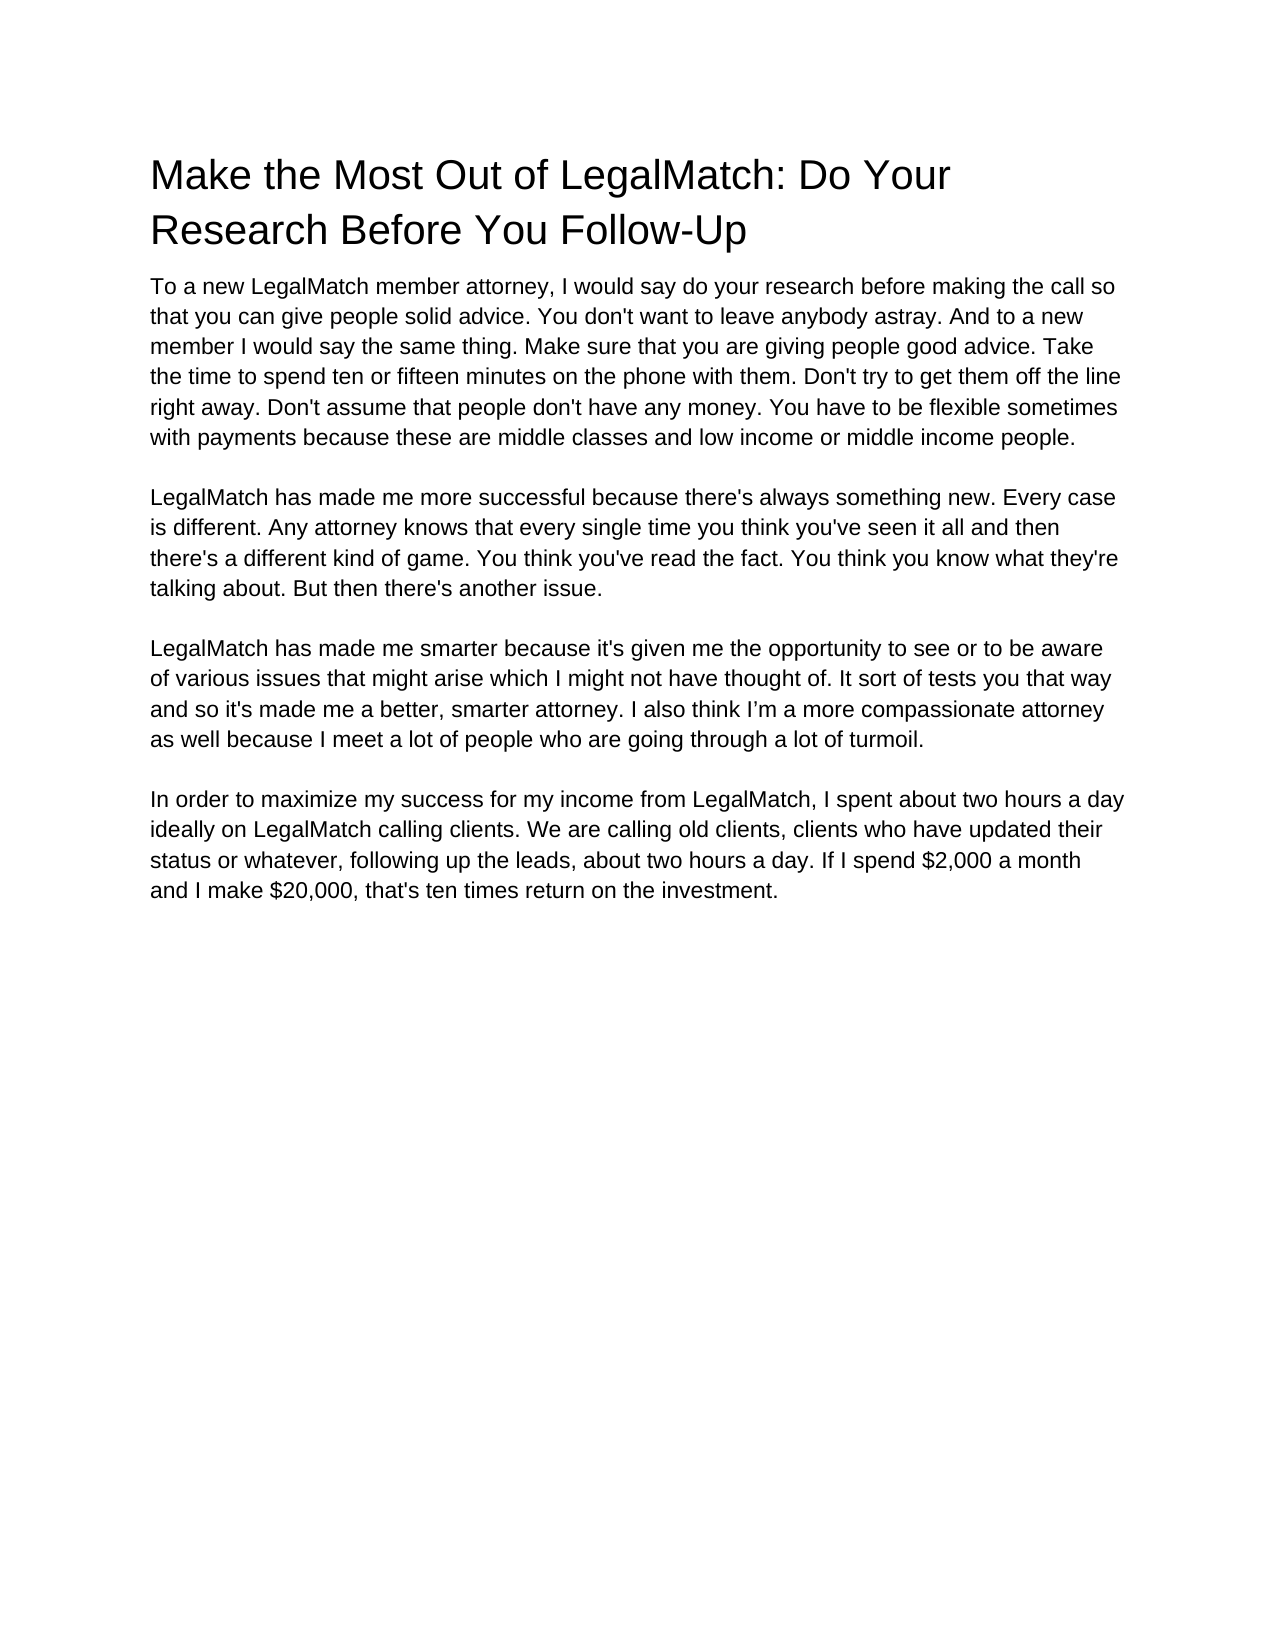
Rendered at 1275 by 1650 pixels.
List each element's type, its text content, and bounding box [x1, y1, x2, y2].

subtitle Make the Most Out of LegalMatch: Do Your Research Before You Follow-Up [150, 150, 1125, 253]
text LegalMatch has made me more successful because there's always something new. Every case is different. Any attorney knows that every single time you think you've seen it all and then there's a different kind of game. You think you've read the fact. You think you know what they're talking about. But then there's another issue. [150, 484, 1125, 601]
text To a new LegalMatch member attorney, I would say do your research before making the call so that you can give people solid advice. You don't want to leave anybody astray. And to a new member I would say the same thing. Make sure that you are giving people good advice. Take the time to spend ten or fifteen minutes on the phone with them. Don't try to get them off the line right away. Don't assume that people don't have any money. You have to be flexible sometimes with payments because these are middle classes and low income or middle income people. [150, 273, 1125, 450]
text In order to maximize my success for my income from LegalMatch, I spent about two hours a day ideally on LegalMatch calling clients. We are calling old clients, clients who have updated their status or whatever, following up the leads, about two hours a day. If I spend $2,000 a month and I make $20,000, that's ten times return on the investment. [150, 786, 1125, 903]
text LegalMatch has made me smarter because it's given me the opportunity to see or to be aware of various issues that might arise which I might not have thought of. It sort of tests you that way and so it's made me a better, smarter attorney. I also think I’m a more compassionate attorney as well because I meet a lot of people who are going through a lot of turmoil. [150, 635, 1125, 752]
